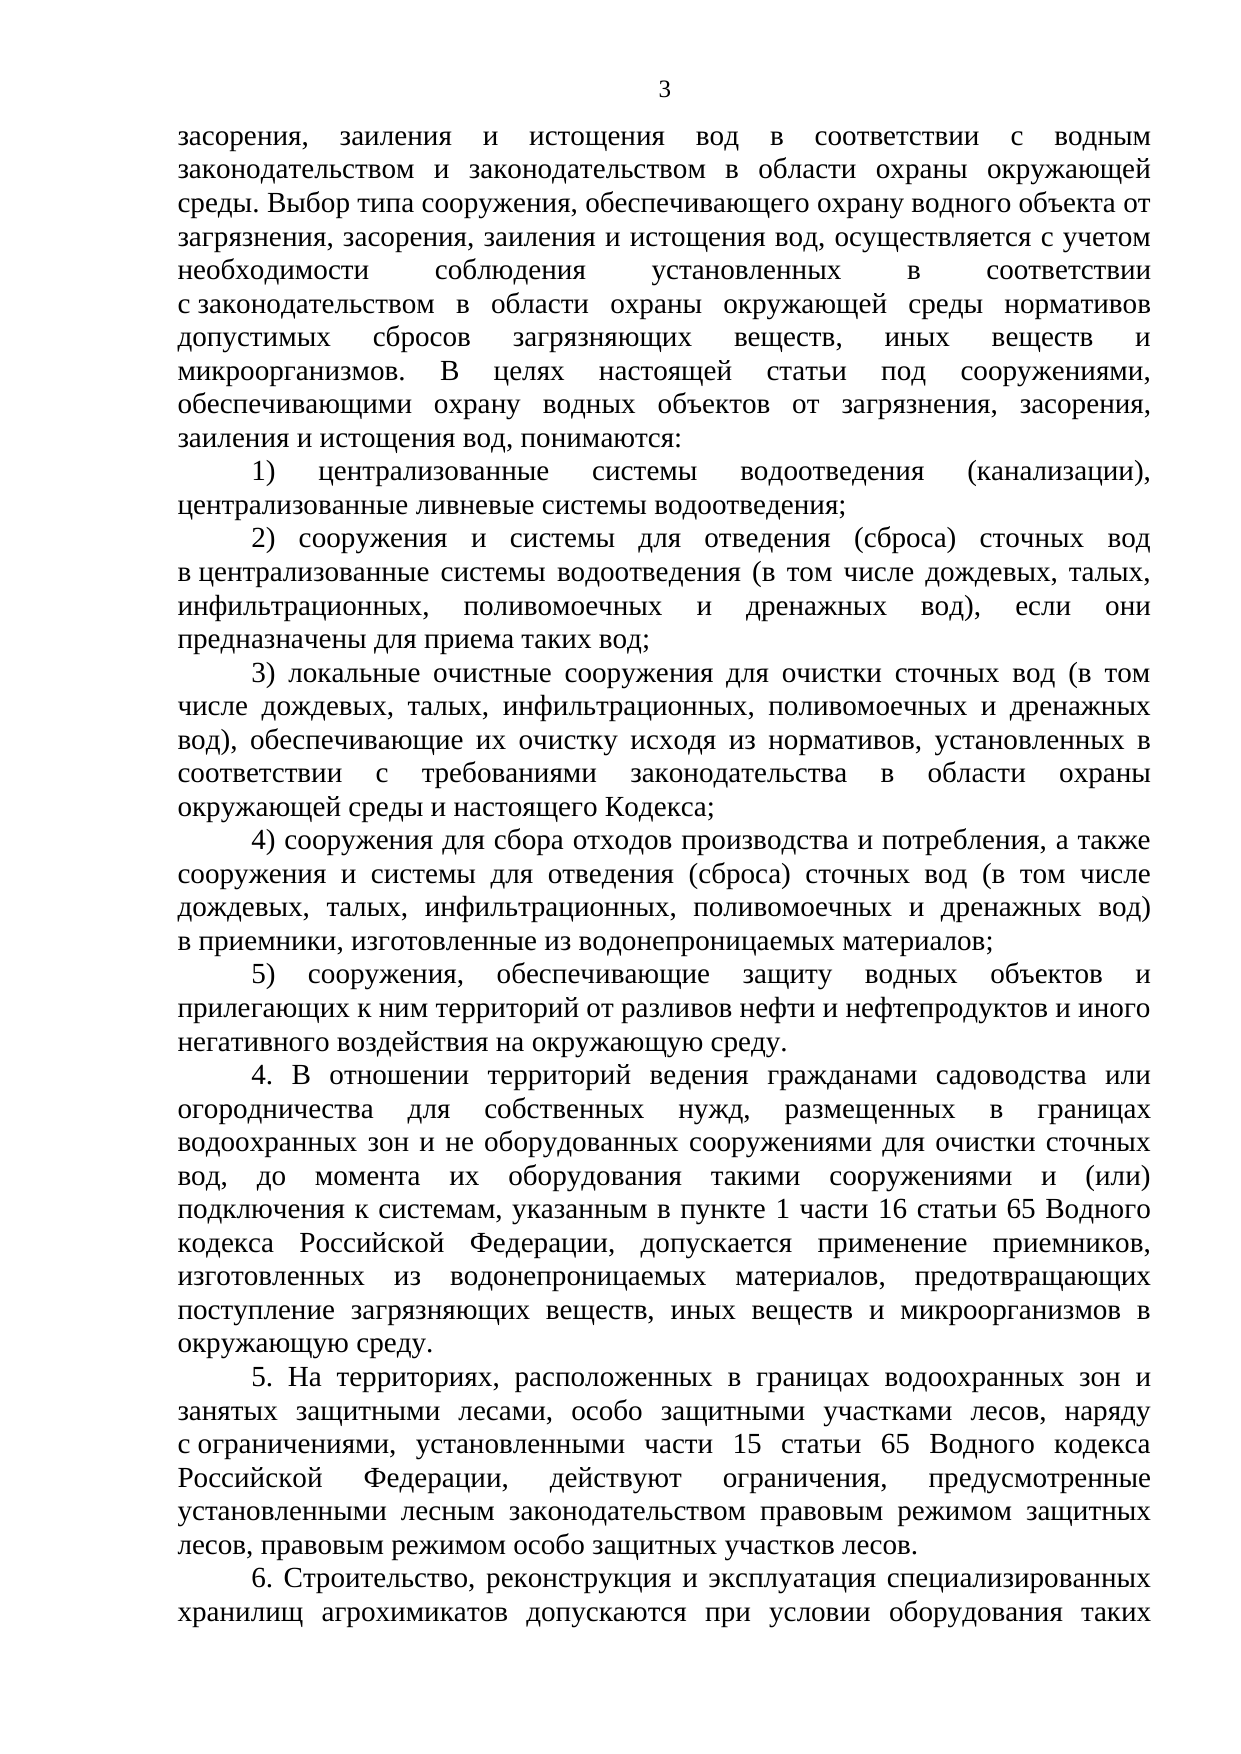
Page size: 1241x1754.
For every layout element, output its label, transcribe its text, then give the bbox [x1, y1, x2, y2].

text 4) сооружения для сбора отходов производства и потребления, а также сооружения и системы для отведения (сброса) сточных вод (в том числе дождевых, талых, инфильтрационных, поливомоечных и дренажных вод) в приемники, изготовленные из водонепроницаемых материалов; [177, 822, 1152, 957]
text 2) сооружения и системы для отведения (сброса) сточных вод в централизованные системы водоотведения (в том числе дождевых, талых, инфильтрационных, поливомоечных и дренажных вод), если они предназначены для приема таких вод; [177, 521, 1152, 655]
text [177, 1560, 1152, 1627]
text 5. На территориях, расположенных в границах водоохранных зон и занятых защитными лесами, особо защитными участками лесов, наряду с ограничениями, установленными части 15 статьи 65 Водного кодекса Российской Федерации, действуют ограничения, предусмотренные установленными лесным законодательством правовым режимом защитных лесов, правовым режимом особо защитных участков лесов. [177, 1359, 1152, 1560]
text 1) централизованные системы водоотведения (канализации), централизованные ливневые системы водоотведения; [177, 453, 1152, 521]
text 3) локальные очистные сооружения для очистки сточных вод (в том числе дождевых, талых, инфильтрационных, поливомоечных и дренажных вод), обеспечивающие их очистку исходя из нормативов, установленных в соответствии с требованиями законодательства в области охраны окружающей среды и настоящего Кодекса; [177, 655, 1152, 822]
text 4. В отношении территорий ведения гражданами садоводства или огородничества для собственных нужд, размещенных в границах водоохранных зон и не оборудованных сооружениями для очистки сточных вод, до момента их оборудования такими сооружениями и (или) подключения к системам, указанным в пункте 1 части 16 статьи 65 Водного кодекса Российской Федерации, допускается применение приемников, изготовленных из водонепроницаемых материалов, предотвращающих поступление загрязняющих веществ, иных веществ и микроорганизмов в окружающую среду. [177, 1057, 1152, 1359]
text 5) сооружения, обеспечивающие защиту водных объектов и прилегающих к ним территорий от разливов нефти и нефтепродуктов и иного негативного воздействия на окружающую среду. [177, 957, 1152, 1057]
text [177, 118, 1152, 453]
